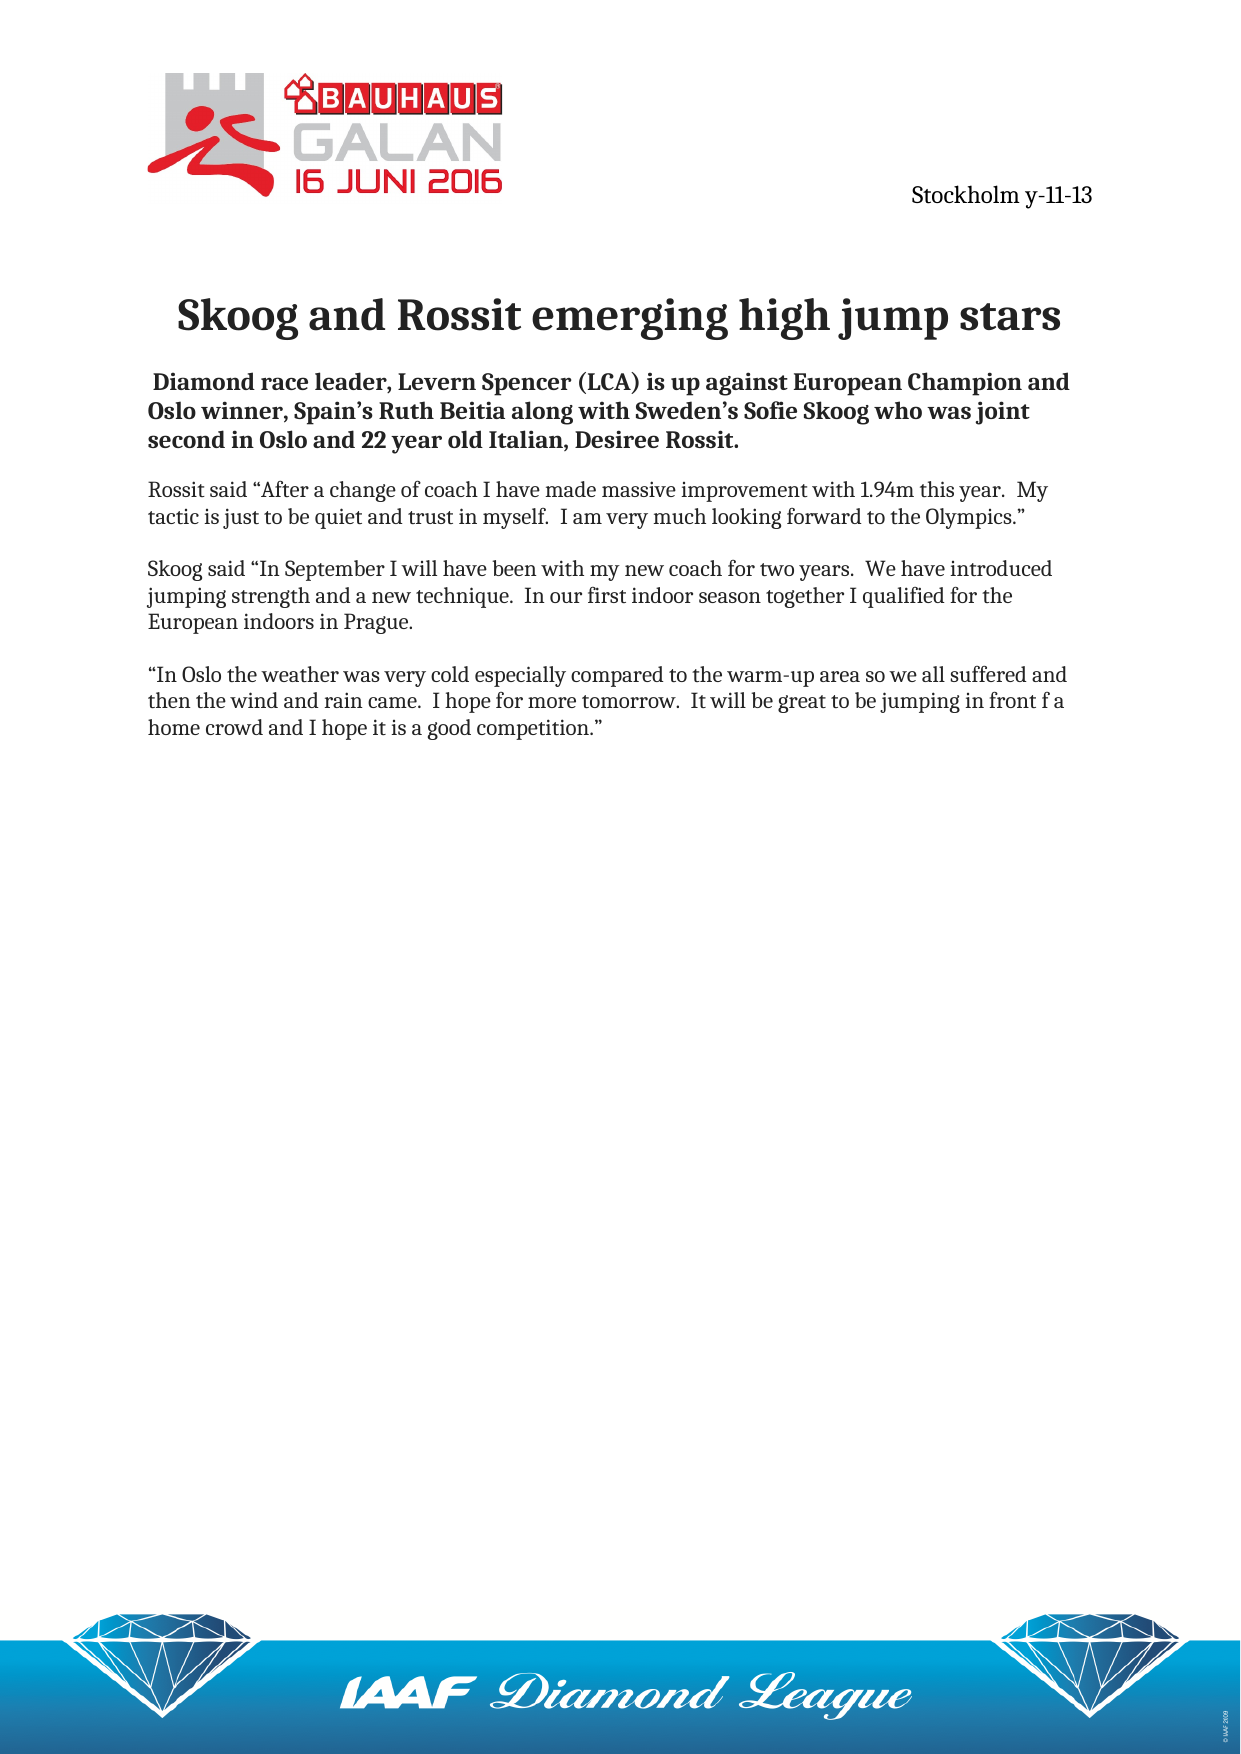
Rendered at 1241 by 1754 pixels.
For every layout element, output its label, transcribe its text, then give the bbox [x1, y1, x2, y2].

picture [147, 73, 503, 204]
text Diamond race leader, Levern Spencer (LCA) is up against European Champion and Oslo winner, Spain’s Ruth Beitia along with Sweden’s Sofie Skoog who was joint second in Oslo and 22 year old Italian, Desiree Rossit. [148, 368, 1093, 454]
picture [0, 1605, 1241, 1754]
text Rossit said “After a change of coach I have made massive improvement with 1.94m this year. My tactic is just to be quiet and trust in myself. I am very much looking forward to the Olympics.” [148, 477, 1093, 530]
text Skoog said “In September I will have been with my new coach for two years. We have introduced jumping strength and a new technique. In our first indoor season together I qualified for the European indoors in Prague. [148, 556, 1093, 635]
text Skoog and Rossit emerging high jump stars [148, 289, 1093, 342]
text “In Oslo the weather was very cold especially compared to the warm-up area so we all suffered and then the wind and rain came. I hope for more tomorrow. It will be great to be jumping in front f a home crowd and I hope it is a good competition.” [148, 662, 1093, 741]
